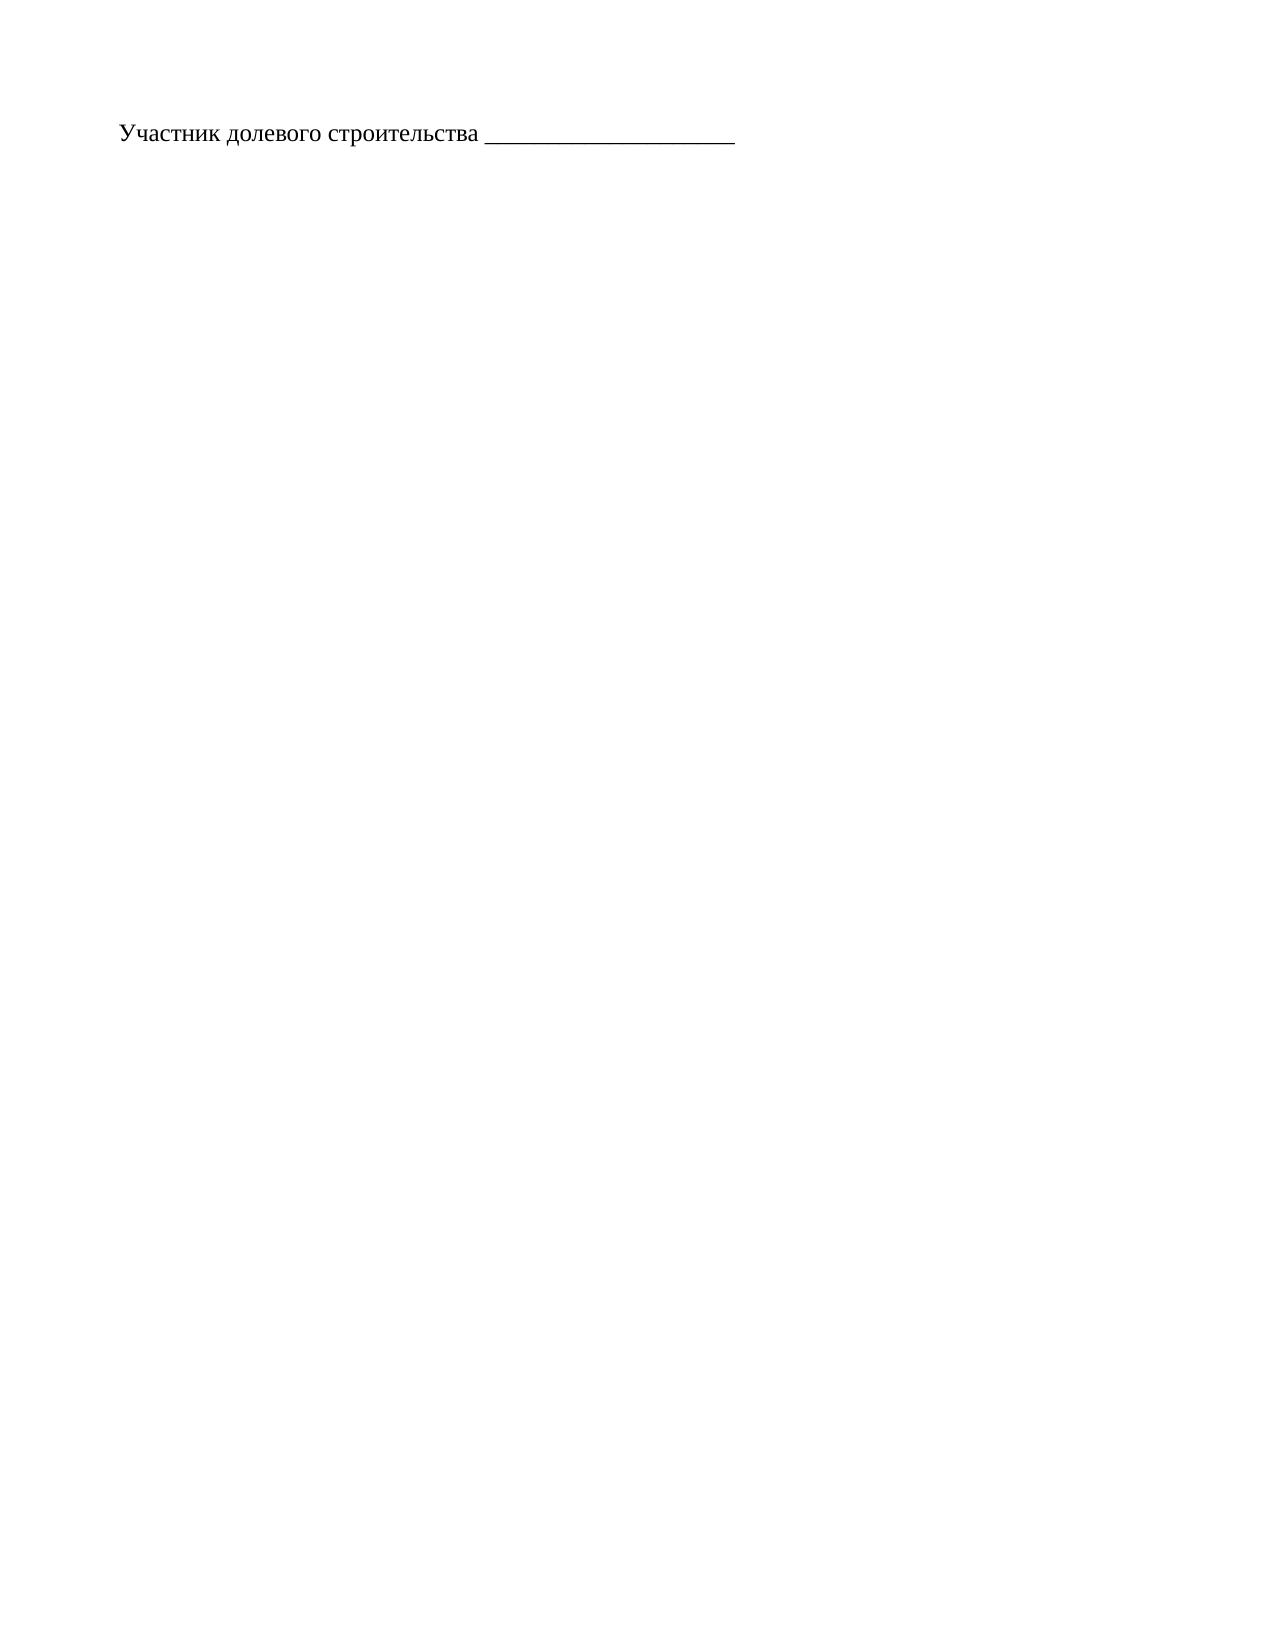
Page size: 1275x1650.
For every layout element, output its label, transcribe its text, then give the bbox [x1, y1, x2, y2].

text Участник долевого строительства ____________________ [118, 118, 1157, 147]
